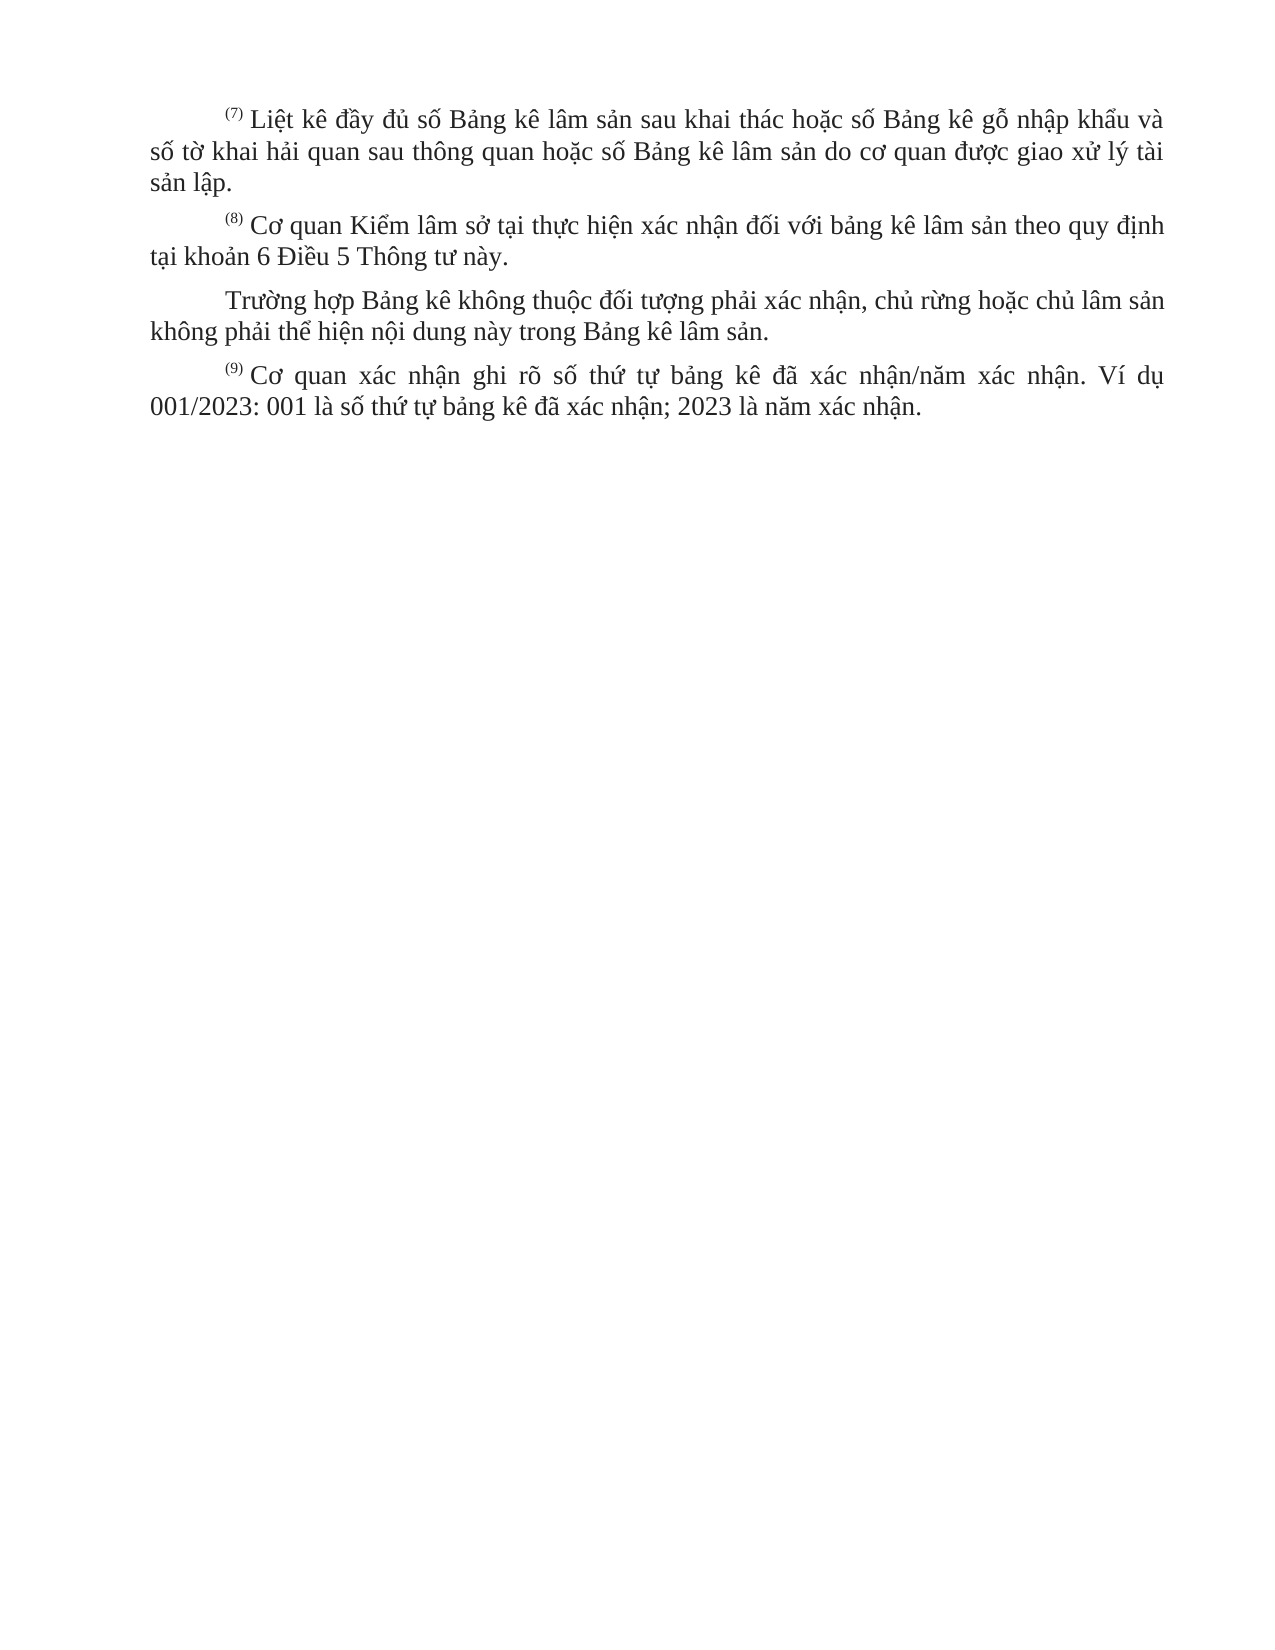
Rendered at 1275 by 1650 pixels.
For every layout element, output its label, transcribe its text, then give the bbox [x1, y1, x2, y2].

text (7) Liệt kê đầy đủ số Bảng kê lâm sản sau khai thác hoặc số Bảng kê gỗ nhập khẩu và số tờ khai hải quan sau thông quan hoặc số Bảng kê lâm sản do cơ quan được giao xử lý tài sản lập. [150, 103, 1167, 197]
text (8) Cơ quan Kiểm lâm sở tại thực hiện xác nhận đối với bảng kê lâm sản theo quy định tại khoản 6 Điều 5 Thông tư này. [150, 209, 1167, 272]
text (9) Cơ quan xác nhận ghi rõ số thứ tự bảng kê đã xác nhận/năm xác nhận. Ví dụ 001/2023: 001 là số thứ tự bảng kê đã xác nhận; 2023 là năm xác nhận. [150, 359, 1167, 421]
text Trường hợp Bảng kê không thuộc đối tượng phải xác nhận, chủ rừng hoặc chủ lâm sản không phải thể hiện nội dung này trong Bảng kê lâm sản. [150, 284, 1167, 346]
